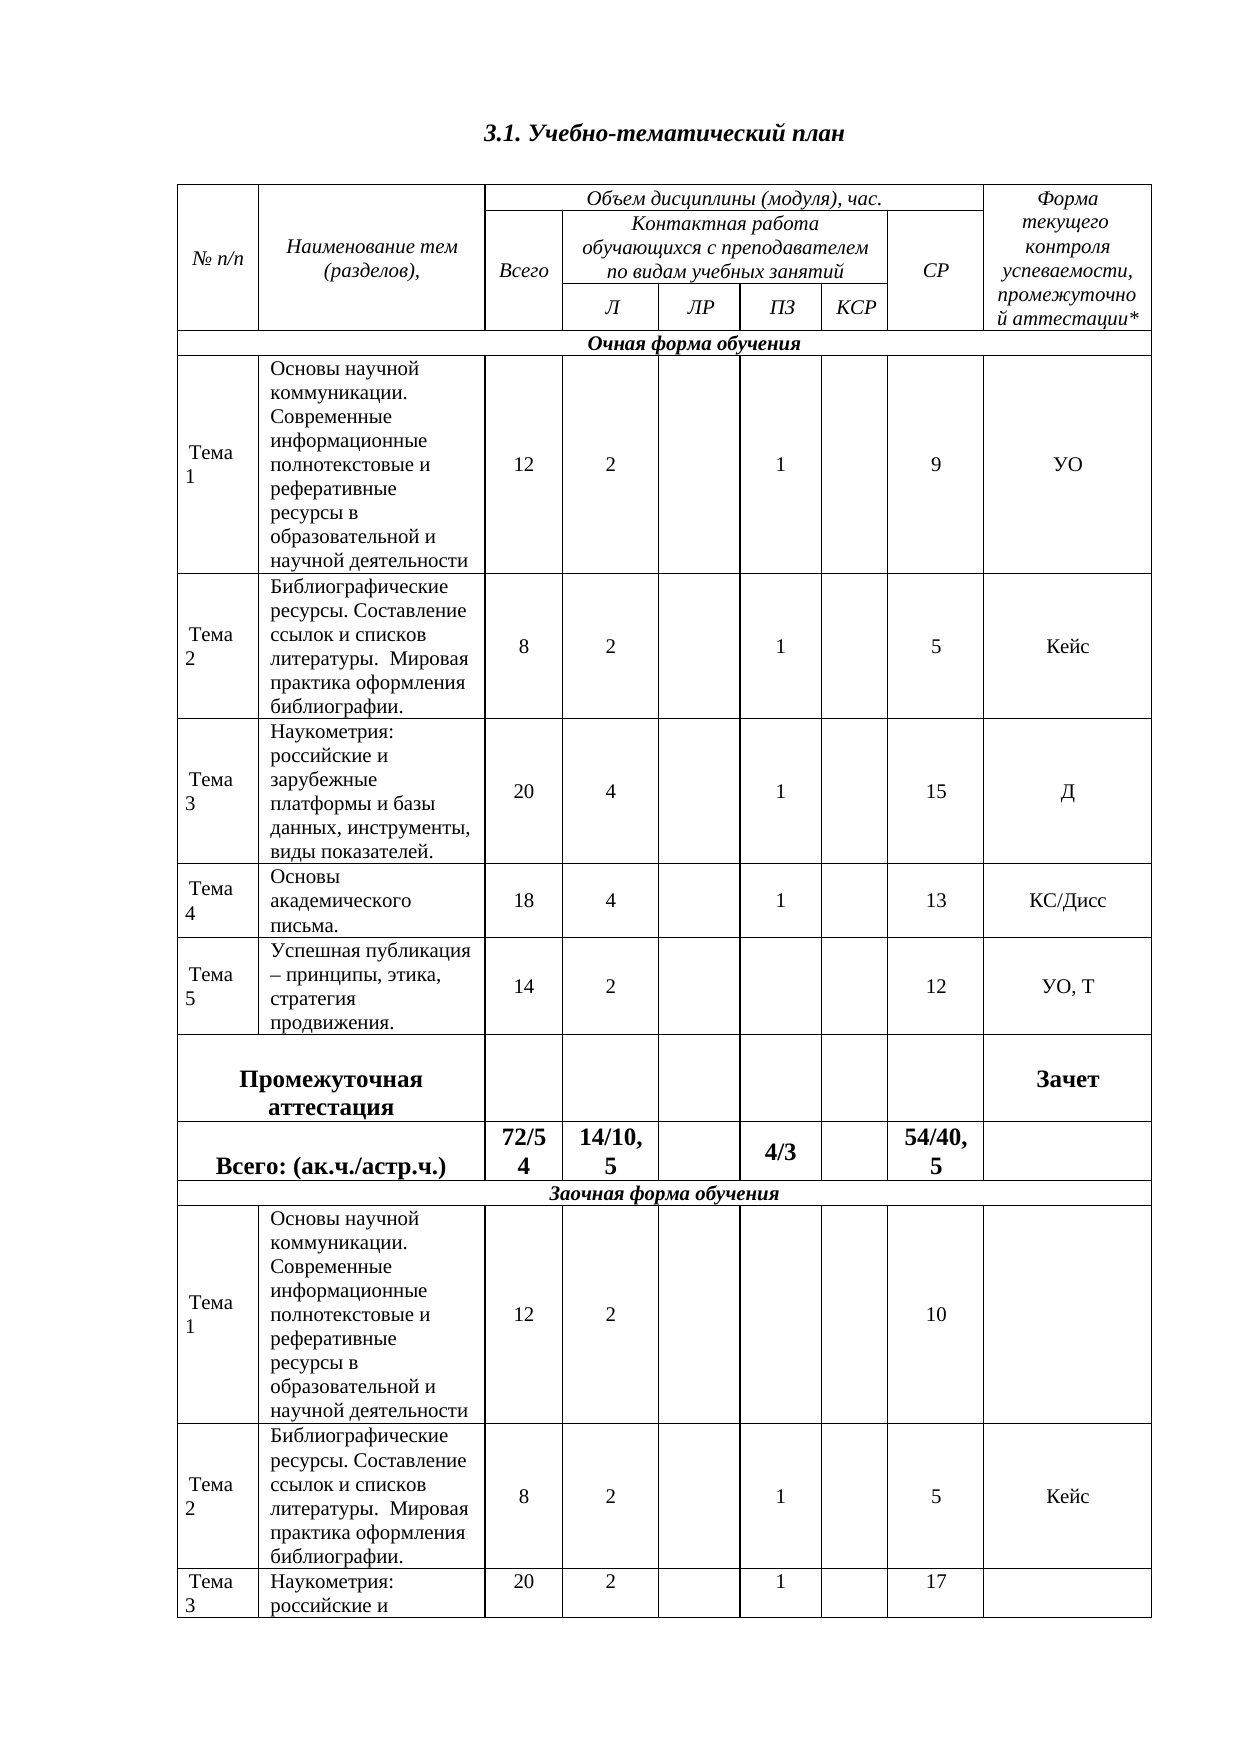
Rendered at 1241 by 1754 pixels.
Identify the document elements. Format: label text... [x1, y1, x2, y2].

table_cell КС/Дисс [984, 864, 1151, 937]
table_cell 15 [888, 719, 983, 863]
table_cell [659, 1122, 739, 1180]
table_cell [822, 1424, 887, 1568]
table_cell Всего: (ак.ч./астр.ч.) [178, 1122, 484, 1180]
table_cell [659, 574, 739, 718]
table_cell УО, Т [984, 938, 1151, 1034]
table_cell УО [984, 356, 1151, 572]
table_cell Наукометрия: российские и зарубежные платформы и базы данных, инструменты, виды показателей. [259, 1569, 484, 1617]
table_cell [659, 938, 739, 1034]
table_cell Кейс [984, 1424, 1151, 1568]
table_cell Тема 1 [178, 1206, 258, 1422]
table_cell Основы научной коммуникации. Современные информационные полнотекстовые и реферативные ресурсы в образовательной и научной деятельности [259, 356, 484, 572]
text 3.1. Учебно-тематический план [177, 118, 1152, 147]
table_cell 20 [486, 1569, 562, 1617]
table_cell [822, 1206, 887, 1422]
table_cell 1 [741, 574, 821, 718]
table_cell 8 [486, 574, 562, 718]
table_cell 1 [741, 356, 821, 572]
table_cell 72/54 [486, 1122, 562, 1180]
table_cell ЛР [659, 284, 739, 330]
table_header Наименование тем (разделов), [259, 185, 484, 330]
table_cell [822, 864, 887, 937]
table_cell 54/40,5 [888, 1122, 983, 1180]
table_cell 20 [486, 719, 562, 863]
table_cell 2 [563, 574, 658, 718]
table_cell [984, 1206, 1151, 1422]
table_cell Тема 1 [178, 356, 258, 572]
table_cell 1 [741, 1569, 821, 1617]
table_cell [822, 938, 887, 1034]
table_cell 12 [486, 356, 562, 572]
table_cell Зачет [984, 1035, 1151, 1121]
table_cell 2 [563, 938, 658, 1034]
table_cell 14 [486, 938, 562, 1034]
table_cell 12 [888, 938, 983, 1034]
table_cell КСР [822, 284, 887, 330]
table_cell 10 [888, 1206, 983, 1422]
table_cell [659, 719, 739, 863]
table_cell 18 [486, 864, 562, 937]
table_cell 2 [563, 1424, 658, 1568]
table_cell 2 [563, 356, 658, 572]
table_cell 14/10,5 [563, 1122, 658, 1180]
table_cell 5 [888, 574, 983, 718]
table_cell [741, 1206, 821, 1422]
table_cell 5 [888, 1424, 983, 1568]
table_cell [822, 1035, 887, 1121]
table_cell [741, 938, 821, 1034]
table_cell 4/3 [741, 1122, 821, 1180]
table_cell 1 [741, 1424, 821, 1568]
table_cell Д [984, 719, 1151, 863]
table_cell Библиографические ресурсы. Составление ссылок и списков литературы. Мировая практика оформления библиографии. [259, 574, 484, 718]
table_cell Наукометрия: российские и зарубежные платформы и базы данных, инструменты, виды показателей. [259, 719, 484, 863]
table_cell 1 [741, 864, 821, 937]
table_cell [486, 1035, 562, 1121]
table_cell Тема 4 [178, 864, 258, 937]
table_cell Тема 2 [178, 574, 258, 718]
table_cell Контактная работа обучающихся с преподавателем по видам учебных занятий [563, 211, 887, 283]
table_cell Тема 5 [178, 938, 258, 1034]
table_cell 9 [888, 356, 983, 572]
table_cell 2 [563, 1206, 658, 1422]
table_header № п/п [178, 185, 258, 330]
table_cell Всего [486, 211, 562, 330]
table_cell 1 [741, 719, 821, 863]
table_cell [563, 1035, 658, 1121]
table_cell [888, 1035, 983, 1121]
table_cell [659, 356, 739, 572]
table_cell [659, 1035, 739, 1121]
table_cell 17 [888, 1569, 983, 1617]
table_cell Тема 3 [178, 1569, 258, 1617]
table_cell [822, 356, 887, 572]
table_cell 4 [563, 719, 658, 863]
table_cell Л [563, 284, 658, 330]
table_cell Промежуточная аттестация [178, 1035, 484, 1121]
table_header Объем дисциплины (модуля), час. [486, 185, 983, 209]
table_cell [659, 864, 739, 937]
table_cell 8 [486, 1424, 562, 1568]
table_cell Основы научной коммуникации. Современные информационные полнотекстовые и реферативные ресурсы в образовательной и научной деятельности [259, 1206, 484, 1422]
table_cell 4 [563, 864, 658, 937]
table_header Форма текущего контроля успеваемости, промежуточной аттестации* [984, 185, 1151, 330]
table_cell [659, 1424, 739, 1568]
table_cell [822, 719, 887, 863]
table_cell [822, 1122, 887, 1180]
table_cell 2 [563, 1569, 658, 1617]
table_cell Основы академического письма. [259, 864, 484, 937]
table_cell ПЗ [741, 284, 821, 330]
table_cell СР [888, 211, 983, 330]
table_cell Тема 3 [178, 719, 258, 863]
table_cell Кейс [984, 574, 1151, 718]
table_cell [741, 1035, 821, 1121]
table_cell Заочная форма обучения [178, 1181, 1151, 1205]
table_cell [822, 1569, 887, 1617]
table_cell [984, 1569, 1151, 1617]
table_cell [984, 1122, 1151, 1180]
table_cell Библиографические ресурсы. Составление ссылок и списков литературы. Мировая практика оформления библиографии. [259, 1424, 484, 1568]
table_cell Успешная публикация – принципы, этика, стратегия продвижения. [259, 938, 484, 1034]
table_cell [659, 1569, 739, 1617]
table_cell Тема 2 [178, 1424, 258, 1568]
table_cell [659, 1206, 739, 1422]
table_cell [822, 574, 887, 718]
table_cell 13 [888, 864, 983, 937]
table_cell Очная форма обучения [178, 331, 1151, 355]
table_cell 12 [486, 1206, 562, 1422]
